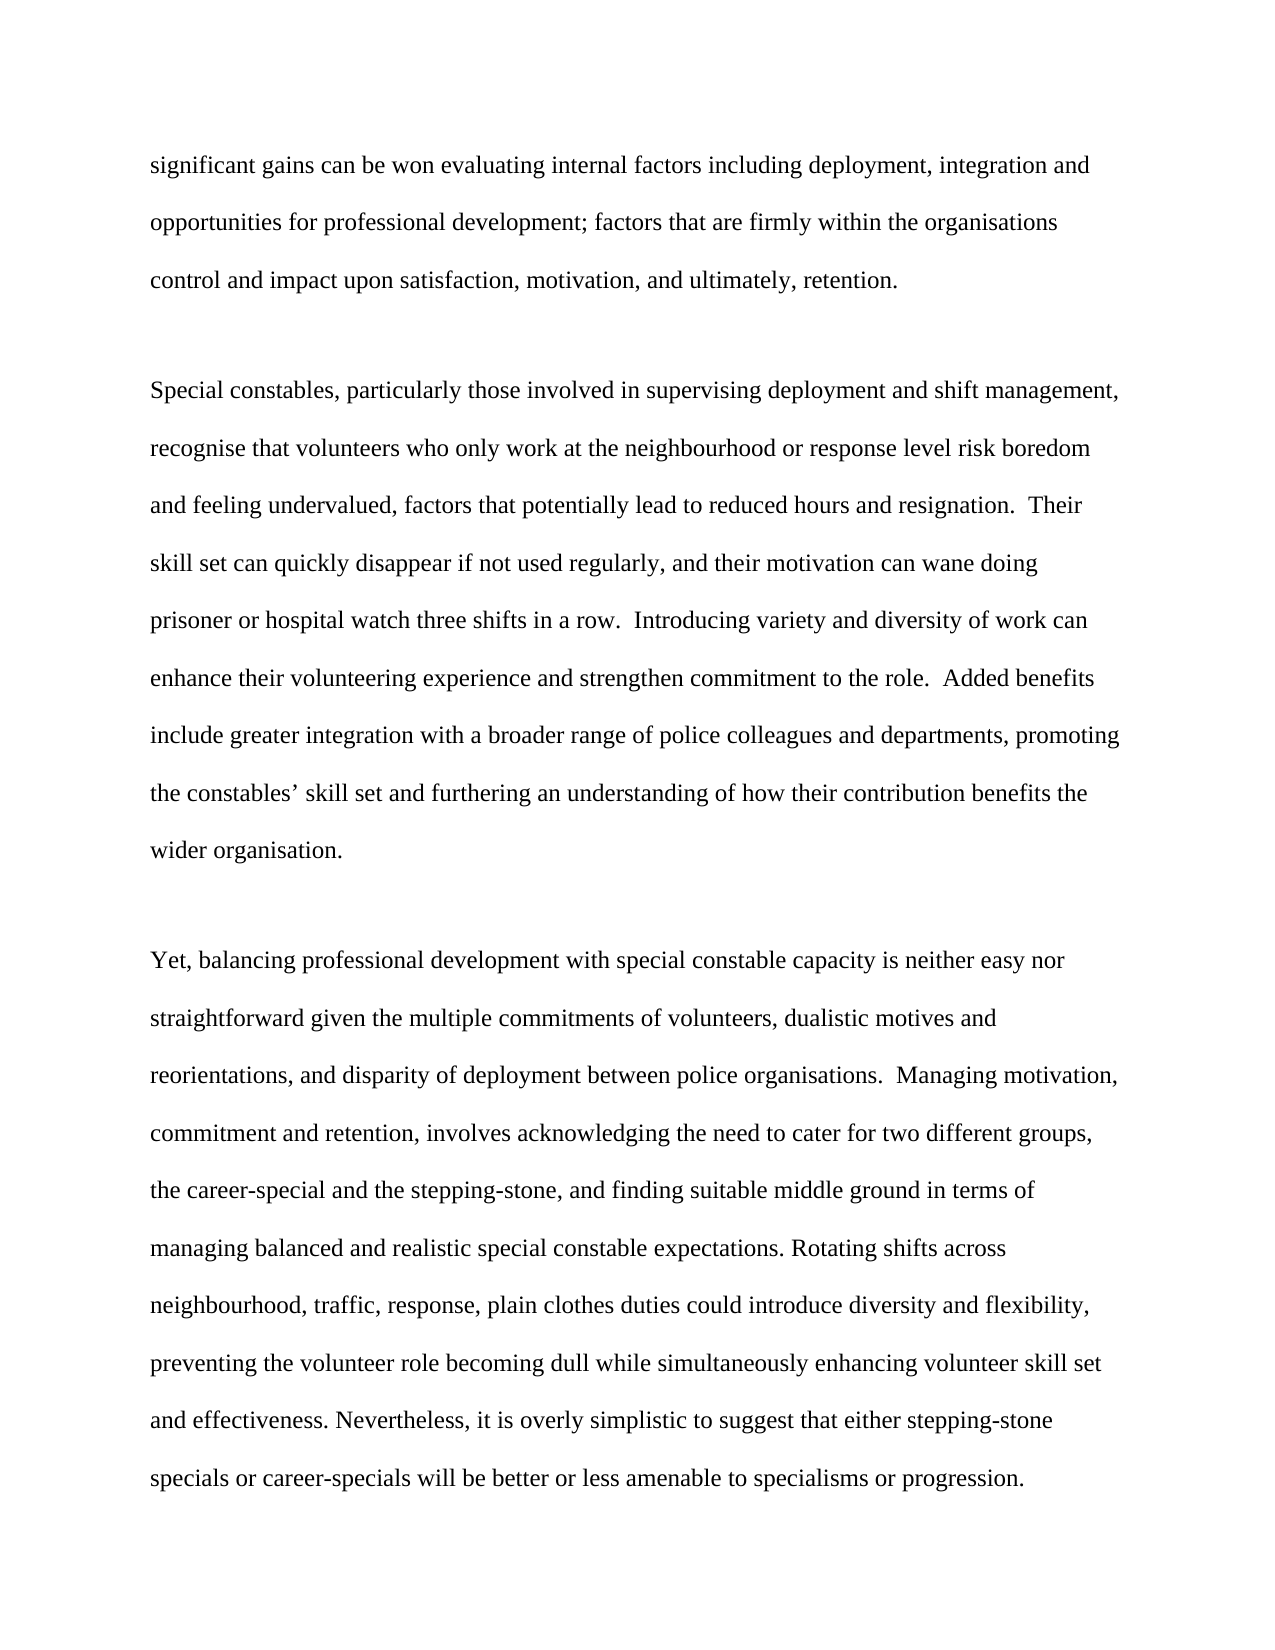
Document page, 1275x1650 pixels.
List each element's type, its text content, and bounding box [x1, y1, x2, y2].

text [150, 945, 1125, 1492]
text Special constables, particularly those involved in supervising deployment and shift management, recognise that volunteers who only work at the neighbourhood or response level risk boredom and feeling undervalued, factors that potentially lead to reduced hours and resignation. Their skill set can quickly disappear if not used regularly, and their motivation can wane doing prisoner or hospital watch three shifts in a row. Introducing variety and diversity of work can enhance their volunteering experience and strengthen commitment to the role. Added benefits include greater integration with a broader range of police colleagues and departments, promoting the constables’ skill set and furthering an understanding of how their contribution benefits the wider organisation. [150, 375, 1125, 864]
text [150, 150, 1125, 294]
